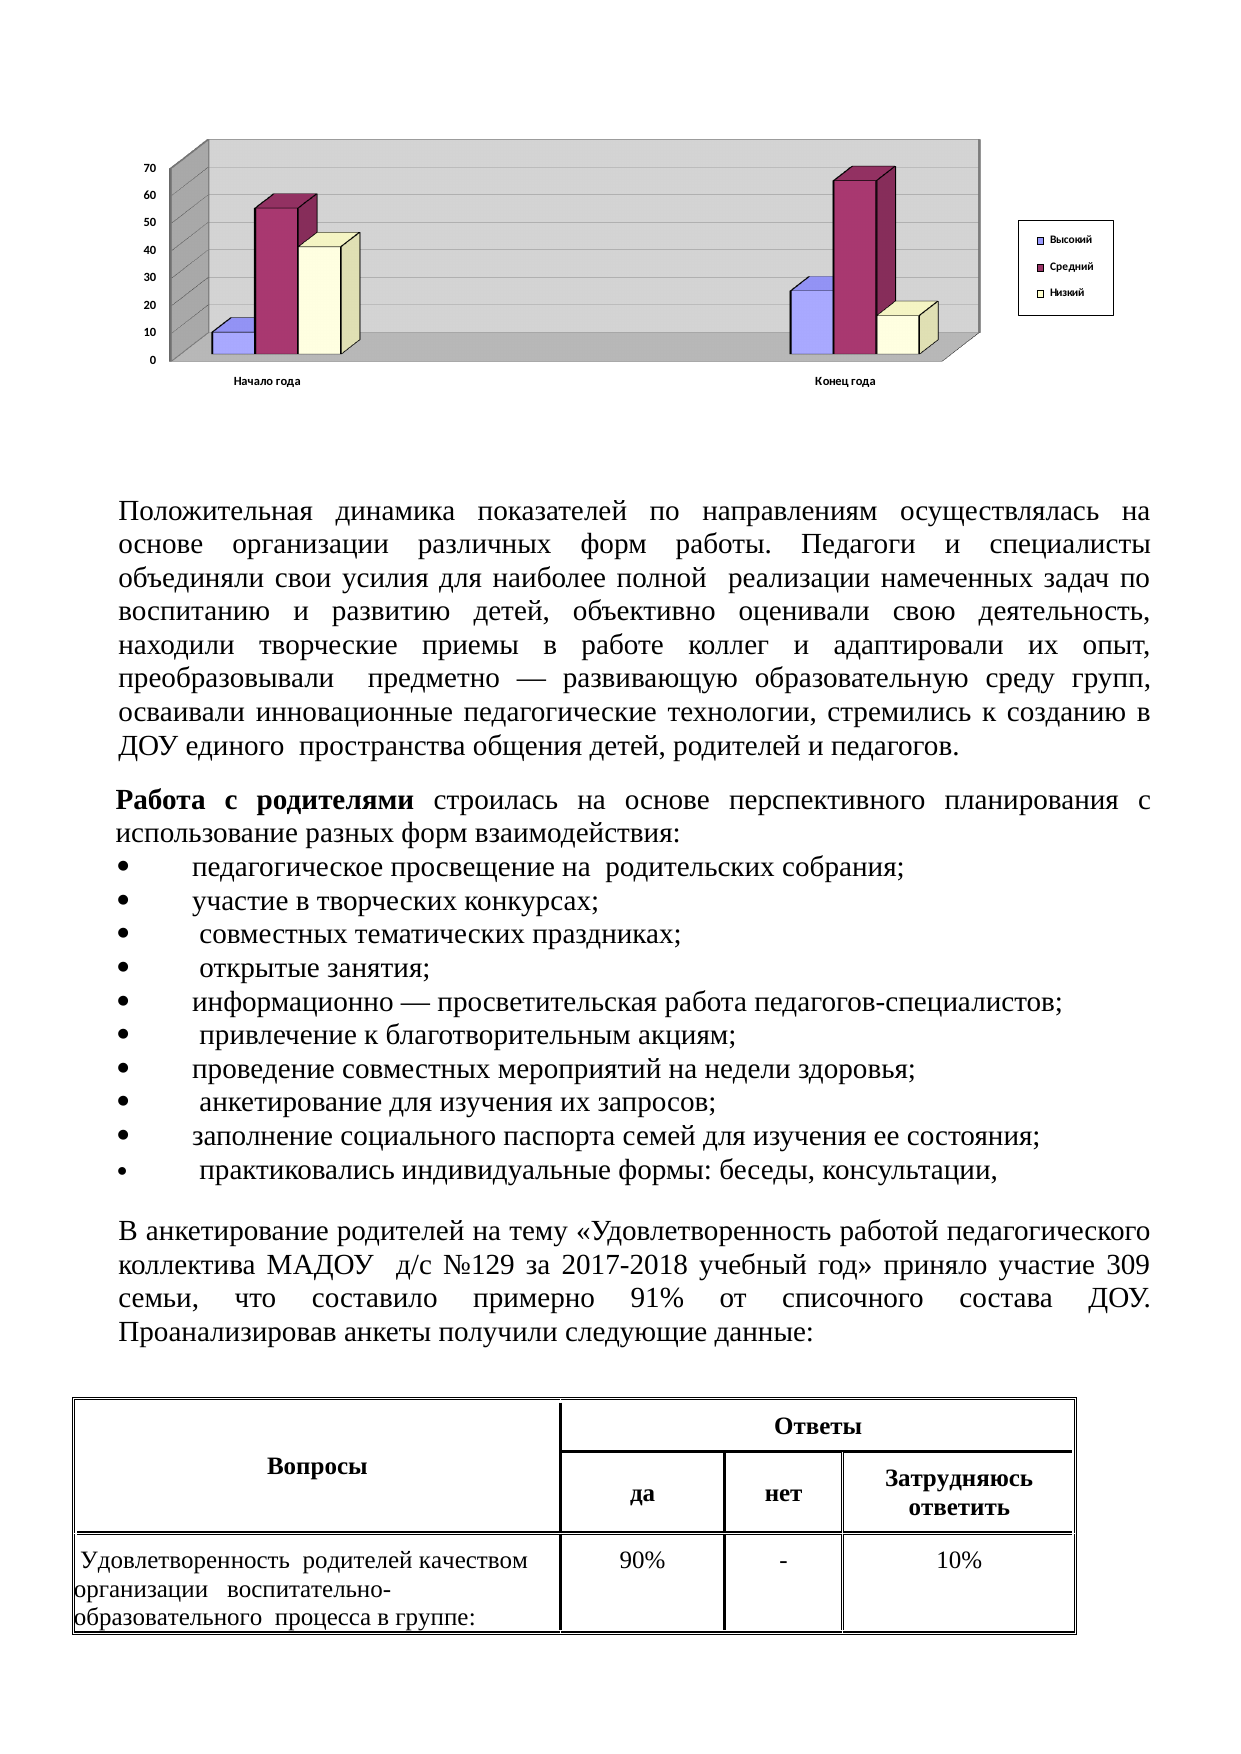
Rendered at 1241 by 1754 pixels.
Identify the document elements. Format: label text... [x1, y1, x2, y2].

text В анкетирование родителей на тему «Удовлетворенность работой педагогического коллектива МАДОУ д/с №129 за 2017-2018 учебный год» приняло участие 309 семьи, что составило примерно 91% от списочного состава ДОУ. Проанализировав анкеты получили следующие данные: [118, 1213, 1152, 1348]
table_header Вопросы [75, 1400, 560, 1531]
text Работа с родителями строилась на основе перспективного планирования с использование разных форм взаимодействия: [115, 782, 1152, 849]
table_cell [75, 1531, 560, 1631]
list проведение совместных мероприятий на недели здоровья; [118, 1051, 1152, 1084]
table_cell 90% [560, 1535, 724, 1631]
list информационно — просветительская работа педагогов-специалистов; [118, 984, 1152, 1017]
list анкетирование для изучения их запросов; [118, 1084, 1152, 1118]
table_cell да [562, 1453, 723, 1531]
table_header Ответы [560, 1400, 1074, 1450]
list заполнение социального паспорта семей для изучения ее состояния; [118, 1118, 1152, 1152]
table_cell - [724, 1535, 842, 1631]
list открытые занятия; [118, 950, 1152, 984]
list привлечение к благотворительным акциям; [118, 1017, 1152, 1051]
table_cell Затрудняюсь ответить [844, 1450, 1074, 1531]
table_cell 10% [843, 1531, 1074, 1631]
list практиковались индивидуальные формы: беседы, консультации, [118, 1152, 1152, 1185]
table_cell нет [726, 1453, 841, 1531]
list совместных тематических праздниках; [118, 916, 1152, 950]
list педагогическое просвещение на родительских собрания; [118, 849, 1152, 883]
list участие в творческих конкурсах; [118, 883, 1152, 916]
text Положительная динамика показателей по направлениям осуществлялась на основе организации различных форм работы. Педагоги и специалисты объединяли свои усилия для наиболее полной реализации намеченных задач по воспитанию и развитию детей, объективно оценивали свою деятельность, находили творческие приемы в работе коллег и адаптировали их опыт, преобразовывали предметно — развивающую образовательную среду групп, осваивали инновационные педагогические технологии, стремились к созданию в ДОУ единого пространства общения детей, родителей и педагогов. [118, 493, 1152, 761]
